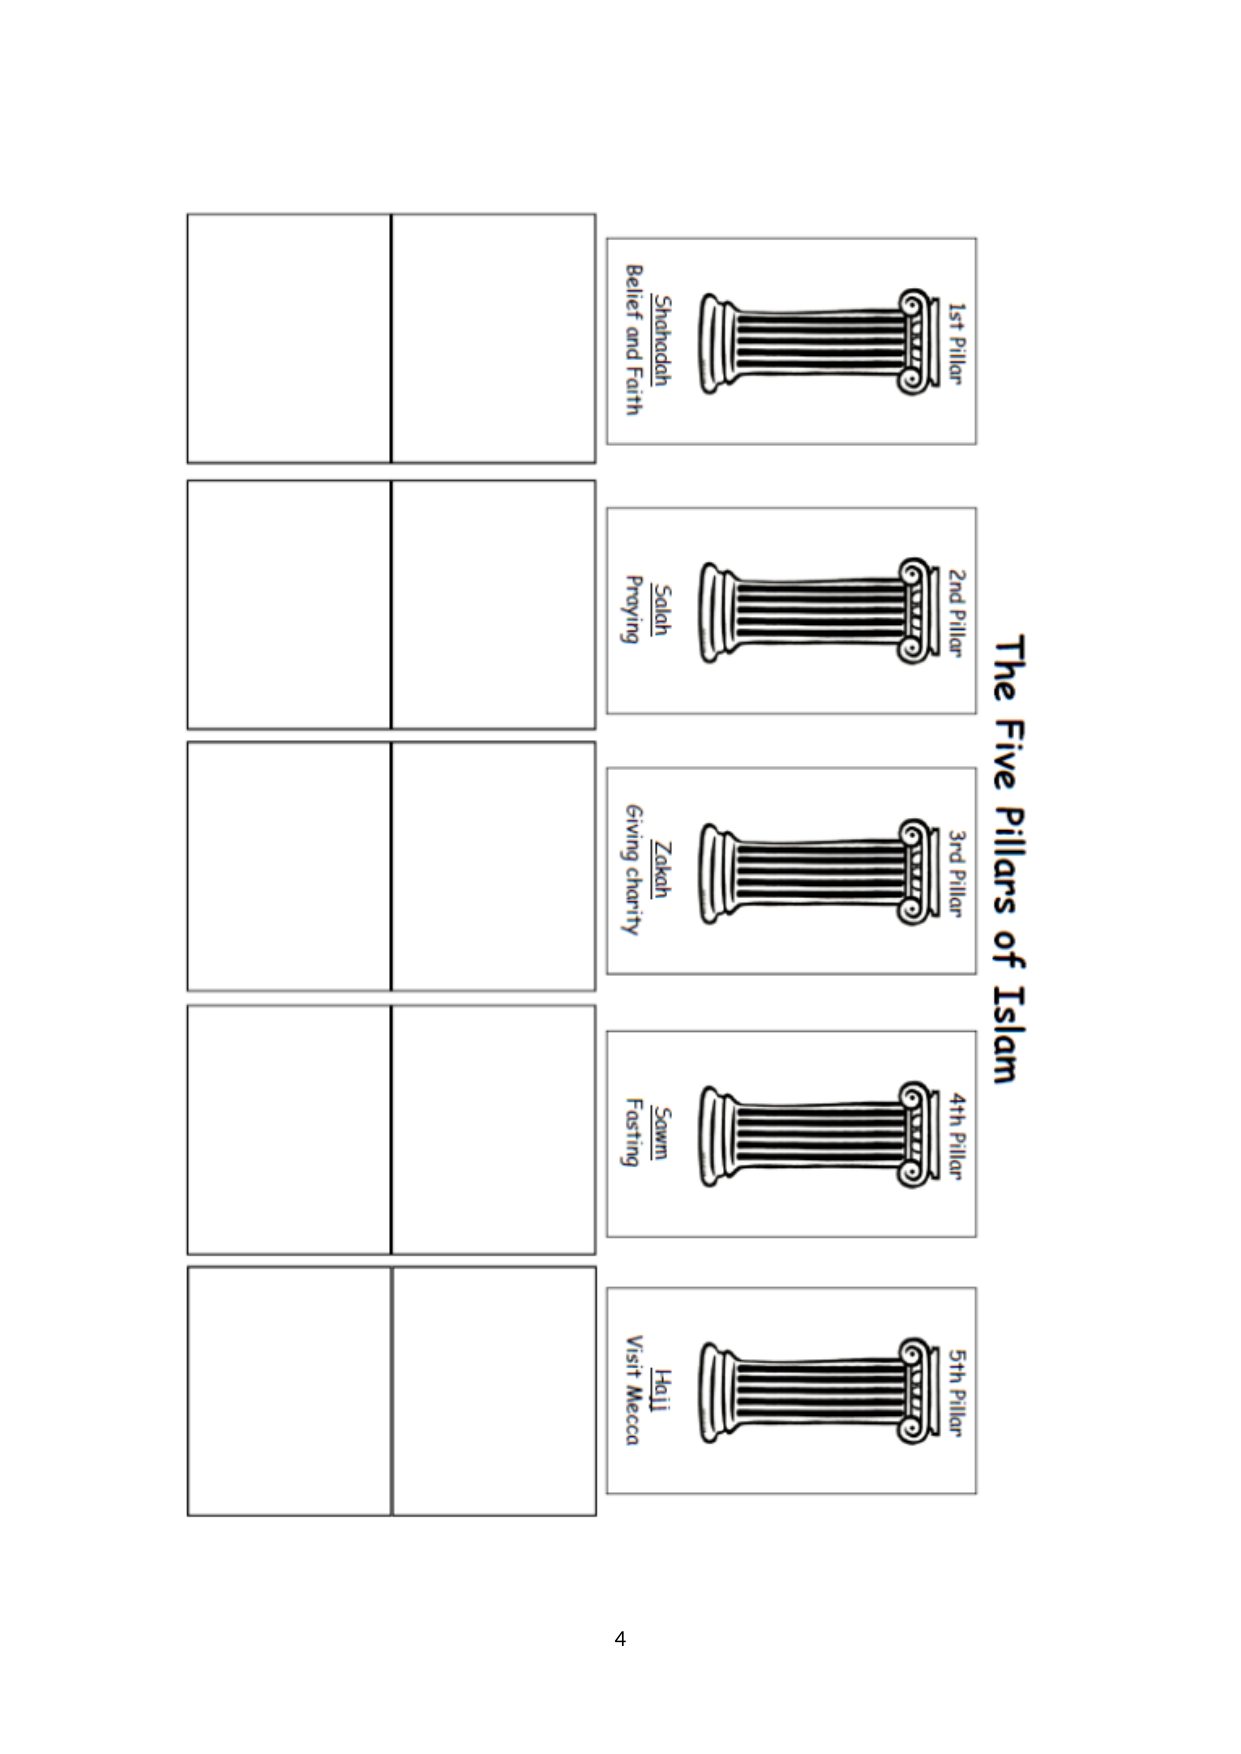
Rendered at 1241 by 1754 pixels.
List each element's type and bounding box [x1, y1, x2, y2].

picture [158, 150, 1101, 1554]
